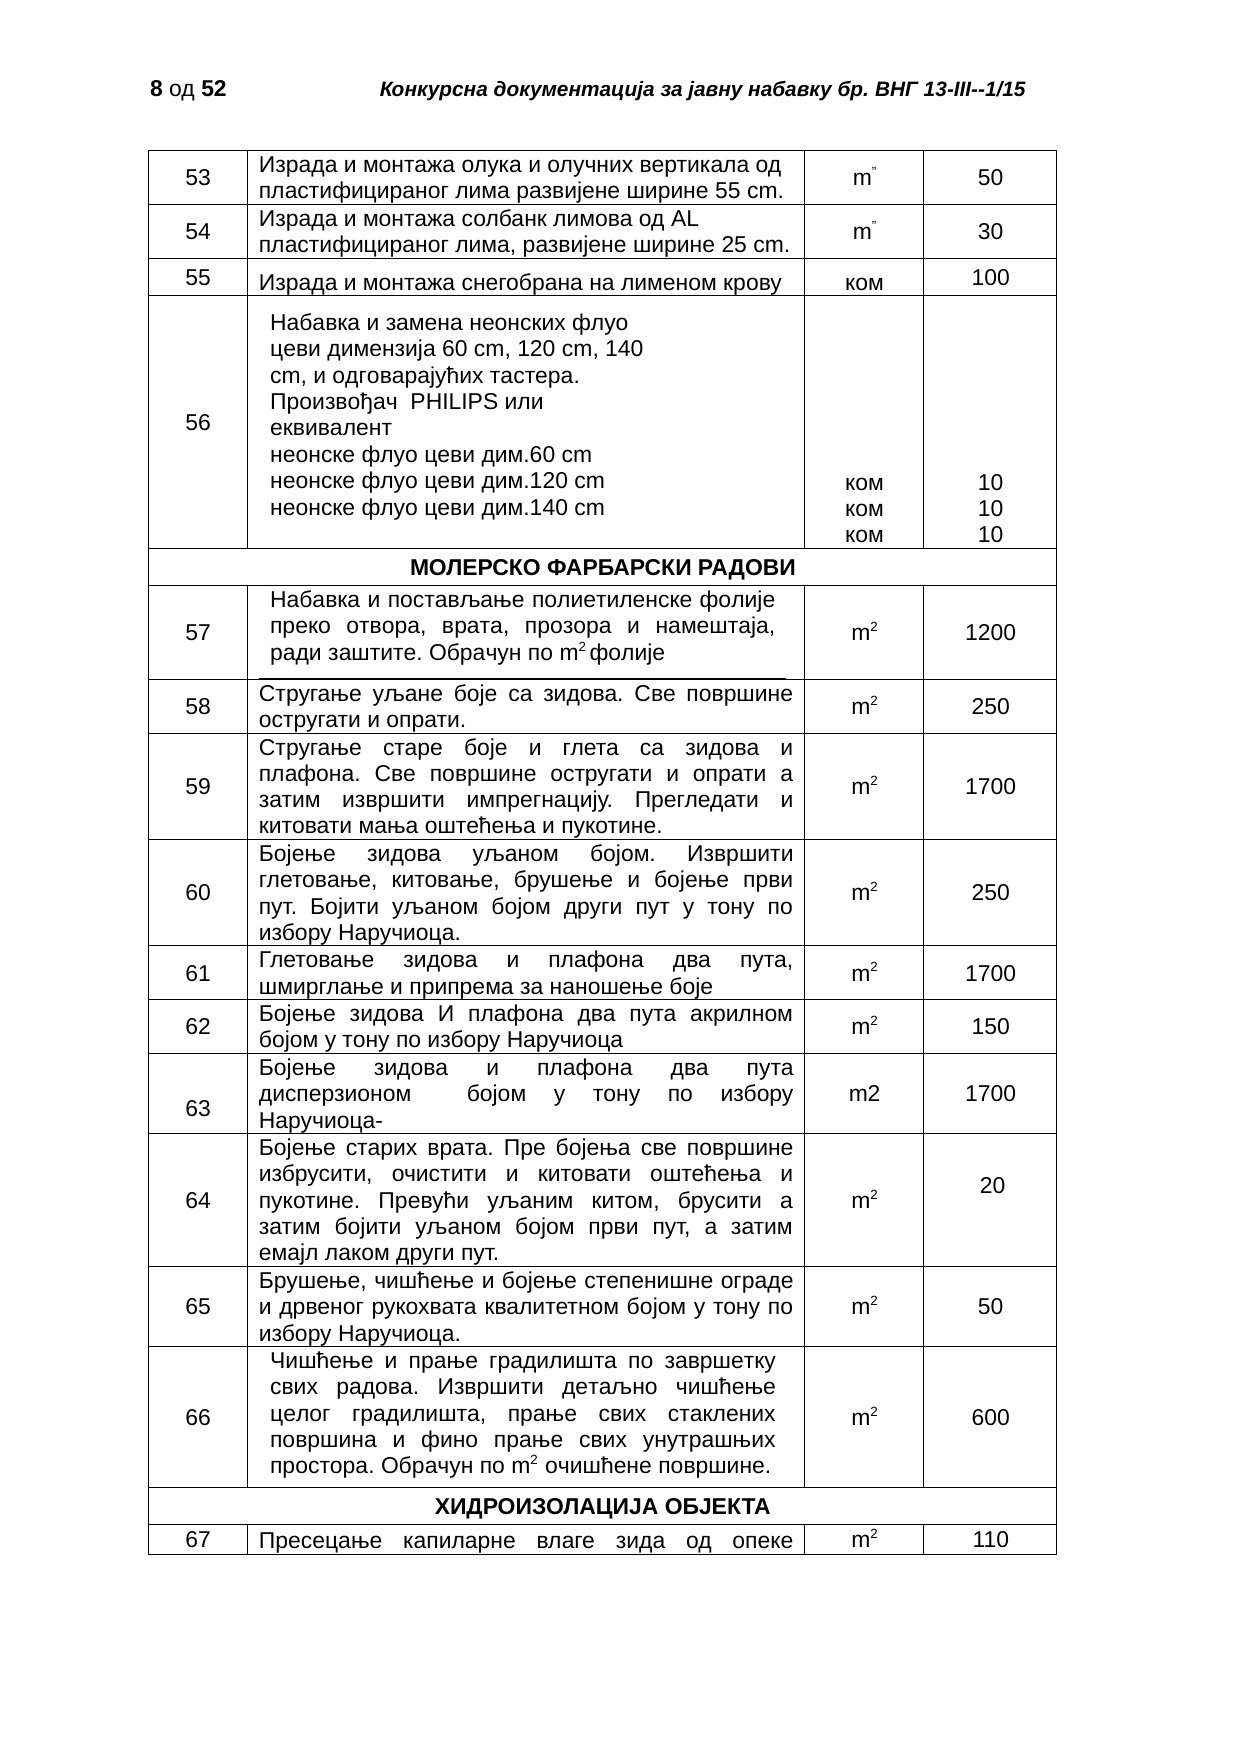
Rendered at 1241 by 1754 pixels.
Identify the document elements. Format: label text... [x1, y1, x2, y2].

table_cell m2 [805, 1000, 923, 1053]
table_cell 64 [149, 1134, 247, 1266]
table_cell Бојење зидова И плафона два пута акрилном бојом у тону по избору Наручиоца [248, 1000, 804, 1053]
table_cell 100 [924, 259, 1056, 295]
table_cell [248, 1525, 804, 1553]
table_cell 50 [924, 151, 1056, 204]
table_cell ком [805, 259, 923, 295]
table_cell Стругање старе боје и глета са зидова и плафона. Све површине остругати и опрати а затим извршити импрегнацију. Прегледати и китовати мања оштећења и пукотине. [248, 734, 804, 839]
table_cell 60 [149, 840, 247, 945]
table_cell Бојење старих врата. Пре бојења све површине избрусити, очистити и китовати оштећења и пукотине. Превући уљаним китом, брусити а затим бојити уљаном бојом први пут, а затим емајл лаком други пут. [248, 1134, 804, 1266]
table_cell Израда и монтажа олука и олучних вертикала од пластифицираног лима развијене ширине 55 cm. [248, 151, 804, 204]
table_cell [248, 296, 804, 548]
table_cell m2 [805, 734, 923, 839]
table_cell m2 [805, 1054, 923, 1133]
table_cell 63 [149, 1054, 247, 1133]
table_cell ХИДРОИЗОЛАЦИЈА ОБЈЕКТА [149, 1488, 1056, 1524]
table_cell 57 [149, 586, 247, 679]
table_cell 1700 [924, 734, 1056, 839]
table_cell Брушење, чишћење и бојење степенишне ограде и дрвеног рукохвата квалитетном бојом у тону по избору Наручиоца. [248, 1267, 804, 1346]
table_cell [248, 1347, 804, 1487]
table_cell m2 [805, 946, 923, 999]
table_cell m2 [805, 680, 923, 732]
table_cell МОЛЕРСКО ФАРБАРСКИ РАДОВИ [149, 549, 1056, 585]
table_cell m2 [805, 1525, 923, 1553]
table_cell 150 [924, 1000, 1056, 1053]
table_cell 110 [924, 1525, 1056, 1553]
table_cell Глетовање зидова и плафона два пута, шмирглање и припрема за наношење боје [248, 946, 804, 999]
table_cell 10 10 10 [924, 296, 1056, 548]
table_cell m” [805, 151, 923, 204]
table_cell 54 [149, 205, 247, 257]
table_cell m2 [805, 1347, 923, 1487]
table_cell 56 [149, 296, 247, 548]
table_cell Израда и монтажа снегобрана на лименом крову [248, 259, 804, 295]
table_cell [248, 586, 804, 679]
table_cell 55 [149, 259, 247, 295]
table_cell 65 [149, 1267, 247, 1346]
table_cell m2 [805, 1134, 923, 1266]
table_cell Бојење зидова и плафона два пута диспeрзиoнoм бојом у тону по избору Наручиоца- [248, 1054, 804, 1133]
table_cell 20 [924, 1134, 1056, 1266]
table_cell ком ком ком [805, 296, 923, 548]
table_cell 1700 [924, 1054, 1056, 1133]
table_cell 53 [149, 151, 247, 204]
table_cell Бојење зидова уљаном бојом. Извршити глетовање, китовање, брушење и бојење први пут. Бојити уљаном бојом други пут у тону по избору Наручиоца. [248, 840, 804, 945]
table_cell 67 [149, 1525, 247, 1553]
table_cell Стругање уљане боје са зидова. Све површине остругати и опрати. [248, 680, 804, 732]
table_cell 30 [924, 205, 1056, 257]
table_cell m” [805, 205, 923, 257]
table_cell 61 [149, 946, 247, 999]
table_cell 250 [924, 840, 1056, 945]
table_cell 66 [149, 1347, 247, 1487]
table_cell 250 [924, 680, 1056, 732]
table_cell 600 [924, 1347, 1056, 1487]
table_cell 58 [149, 680, 247, 732]
table_cell m2 [805, 840, 923, 945]
table_cell m2 [805, 1267, 923, 1346]
table_cell 1200 [924, 586, 1056, 679]
table_cell 1700 [924, 946, 1056, 999]
table_cell m2 [805, 586, 923, 679]
table_cell Израда и монтажа солбанк лимова од AL пластифицираног лима, развијене ширине 25 cm. [248, 205, 804, 257]
table_cell 62 [149, 1000, 247, 1053]
table_cell 59 [149, 734, 247, 839]
table_cell 50 [924, 1267, 1056, 1346]
